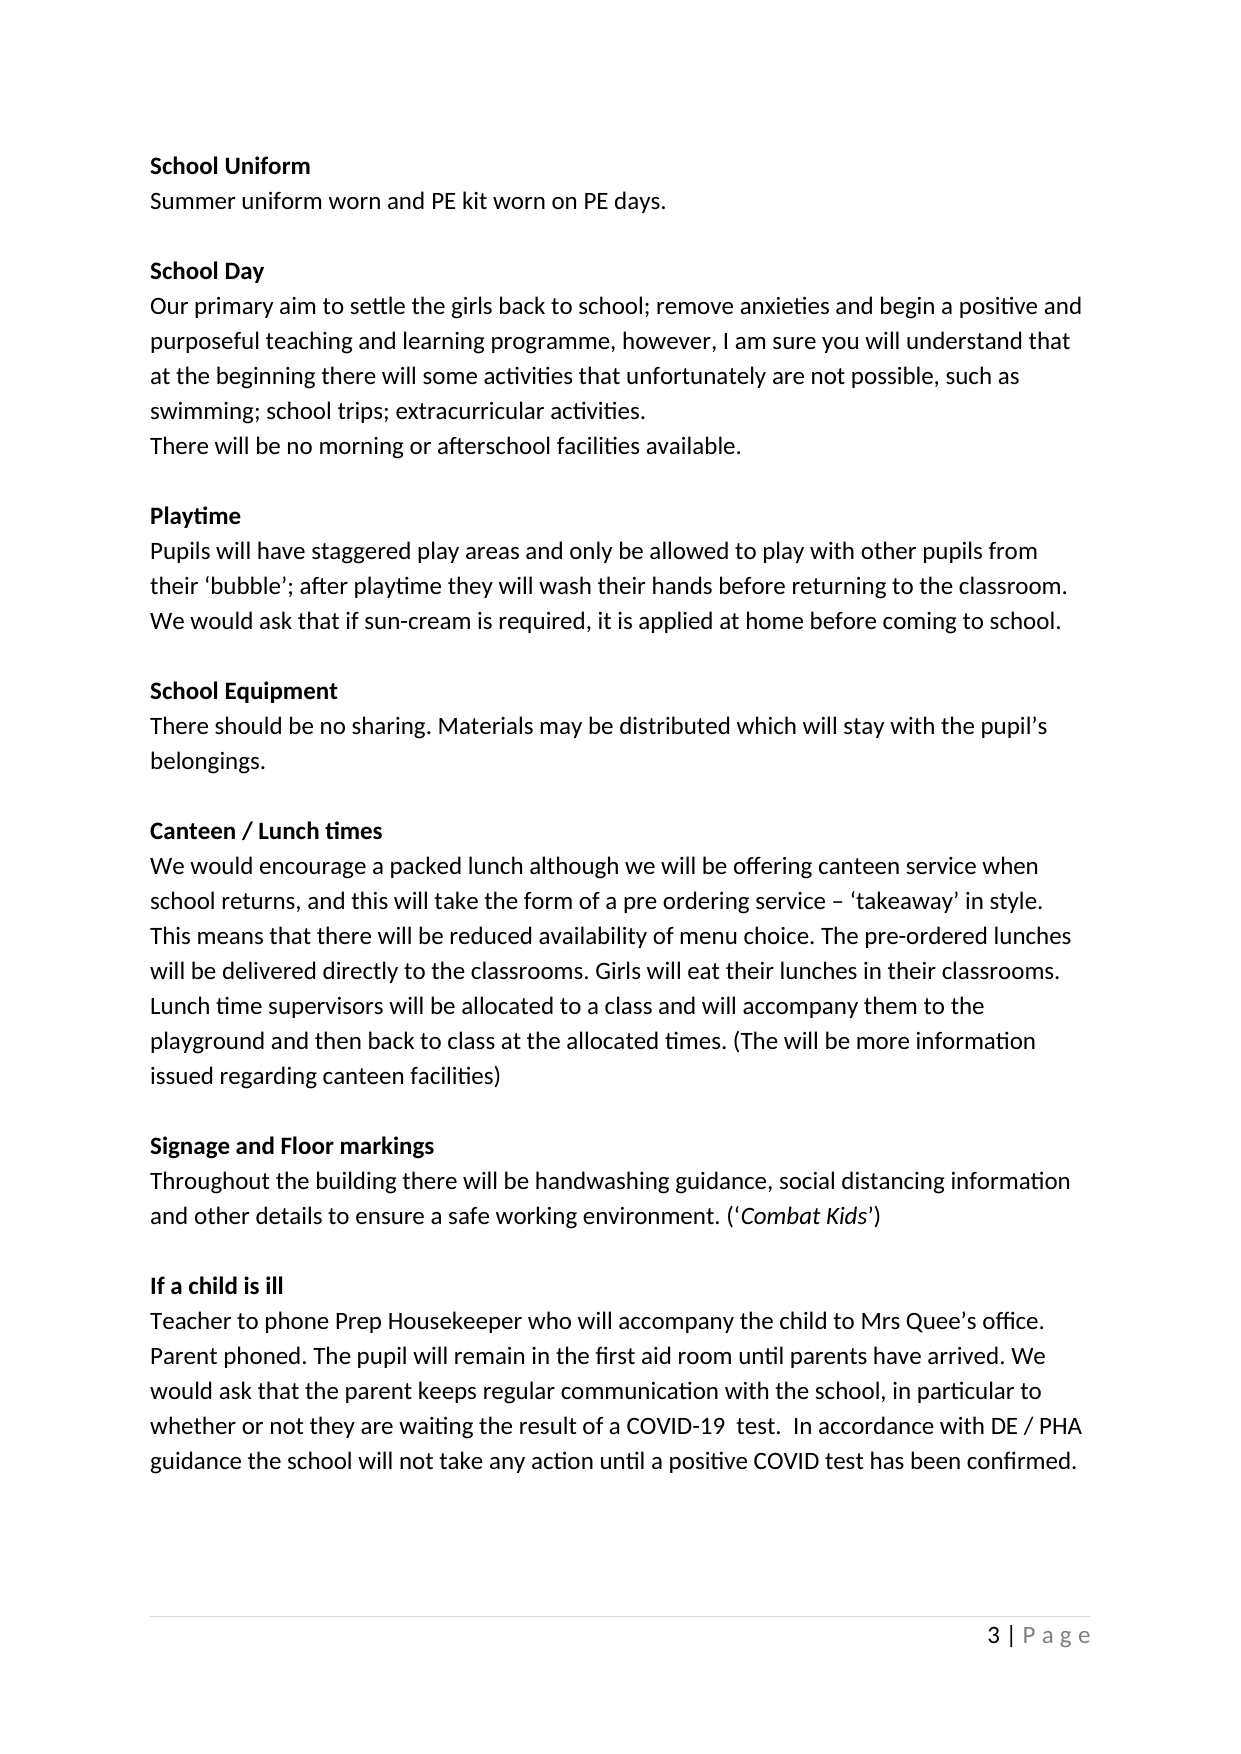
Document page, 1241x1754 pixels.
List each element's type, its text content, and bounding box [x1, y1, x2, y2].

text Signage and Floor markings [150, 1130, 1090, 1161]
text There should be no sharing. Materials may be distributed which will stay with the pupil’s belongings. [150, 710, 1090, 776]
text If a child is ill [150, 1270, 1090, 1301]
text We would encourage a packed lunch although we will be offering canteen service when school returns, and this will take the form of a pre ordering service – ‘takeaway’ in style. [150, 850, 1090, 916]
text Canteen / Lunch times [150, 815, 1090, 846]
text This means that there will be reduced availability of menu choice. The pre-ordered lunches will be delivered directly to the classrooms. Girls will eat their lunches in their classrooms. [150, 920, 1090, 986]
text School Day [150, 255, 1090, 286]
text School Equipment [150, 675, 1090, 706]
text There will be no morning or afterschool facilities available. [150, 430, 1090, 461]
text Pupils will have staggered play areas and only be allowed to play with other pupils from their ‘bubble’; after playtime they will wash their hands before returning to the classroom. We would ask that if sun-cream is required, it is applied at home before coming to school. [150, 535, 1090, 636]
text Teacher to phone Prep Housekeeper who will accompany the child to Mrs Quee’s office. Parent phoned. The pupil will remain in the first aid room until parents have arrived. We would ask that the parent keeps regular communication with the school, in particular to whether or not they are waiting the result of a COVID-19 test. In accordance with DE / PHA guidance the school will not take any action until a positive COVID test has been confirmed. [150, 1305, 1090, 1476]
text School Uniform [150, 150, 1090, 181]
text Summer uniform worn and PE kit worn on PE days. [150, 185, 1090, 216]
text Our primary aim to settle the girls back to school; remove anxieties and begin a positive and purposeful teaching and learning programme, however, I am sure you will understand that at the beginning there will some activities that unfortunately are not possible, such as swimming; school trips; extracurricular activities. [150, 290, 1090, 426]
text Lunch time supervisors will be allocated to a class and will accompany them to the playground and then back to class at the allocated times. (The will be more information issued regarding canteen facilities) [150, 990, 1090, 1091]
text Playtime [150, 500, 1090, 531]
text Throughout the building there will be handwashing guidance, social distancing information and other details to ensure a safe working environment. (‘Combat Kids’) [150, 1165, 1090, 1231]
